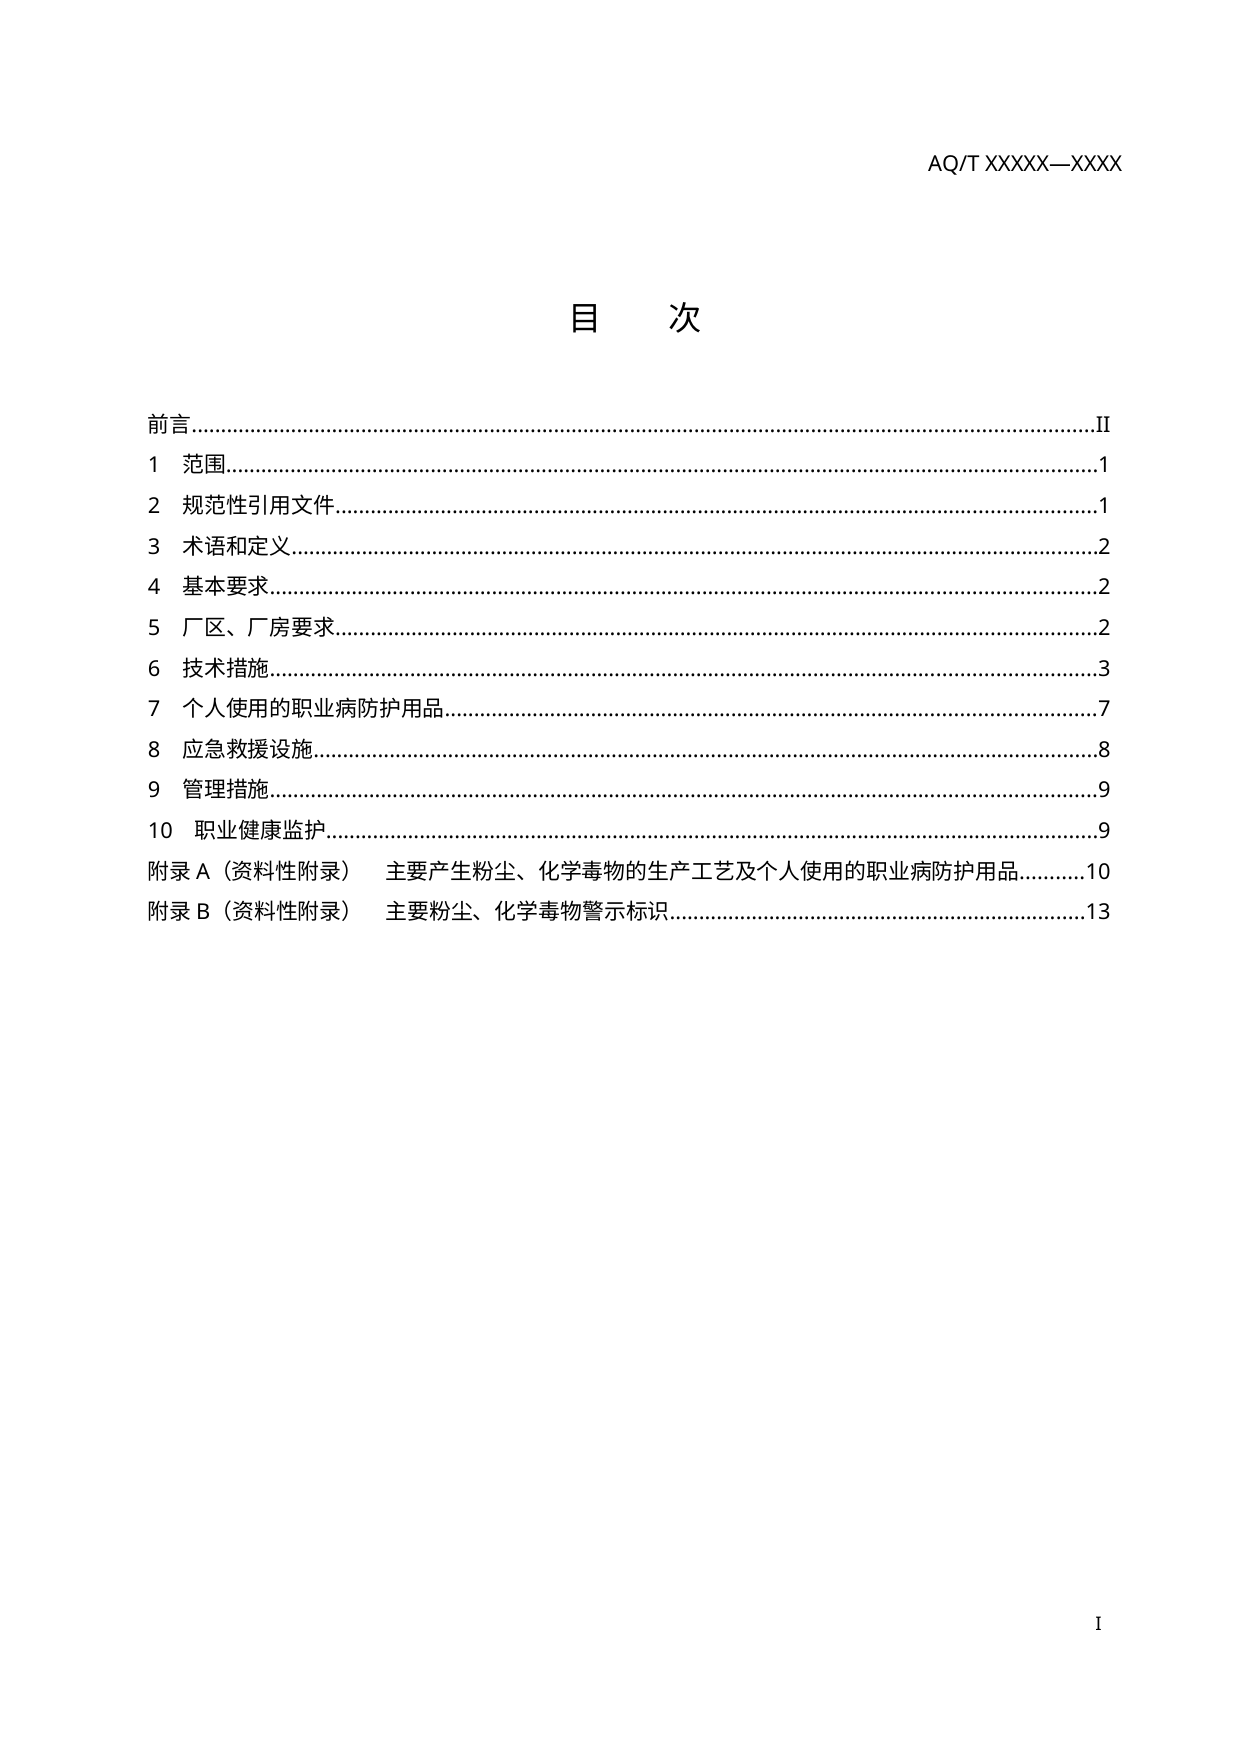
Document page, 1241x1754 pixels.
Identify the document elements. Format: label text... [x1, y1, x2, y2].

text 附录B（资料性附录） 主要粉尘、化学毒物警示标识 13 [148, 894, 1122, 927]
text 目 次 [148, 283, 1122, 348]
text 9 管理措施 9 [148, 772, 1122, 805]
text 6 技术措施 3 [148, 650, 1122, 683]
text 1 范围 1 [148, 447, 1122, 480]
text 附录A（资料性附录） 主要产生粉尘、化学毒物的生产工艺及个人使用的职业病防护用品 10 [148, 853, 1122, 886]
text 10 职业健康监护 9 [148, 813, 1122, 845]
text 3 术语和定义 2 [148, 528, 1122, 561]
text 2 规范性引用文件 1 [148, 488, 1122, 520]
text 4 基本要求 2 [148, 569, 1122, 602]
text 前言 II [148, 407, 1122, 439]
text 5 厂区、厂房要求 2 [148, 610, 1122, 642]
text 8 应急救援设施 8 [148, 732, 1122, 764]
text 7 个人使用的职业病防护用品 7 [148, 691, 1122, 723]
